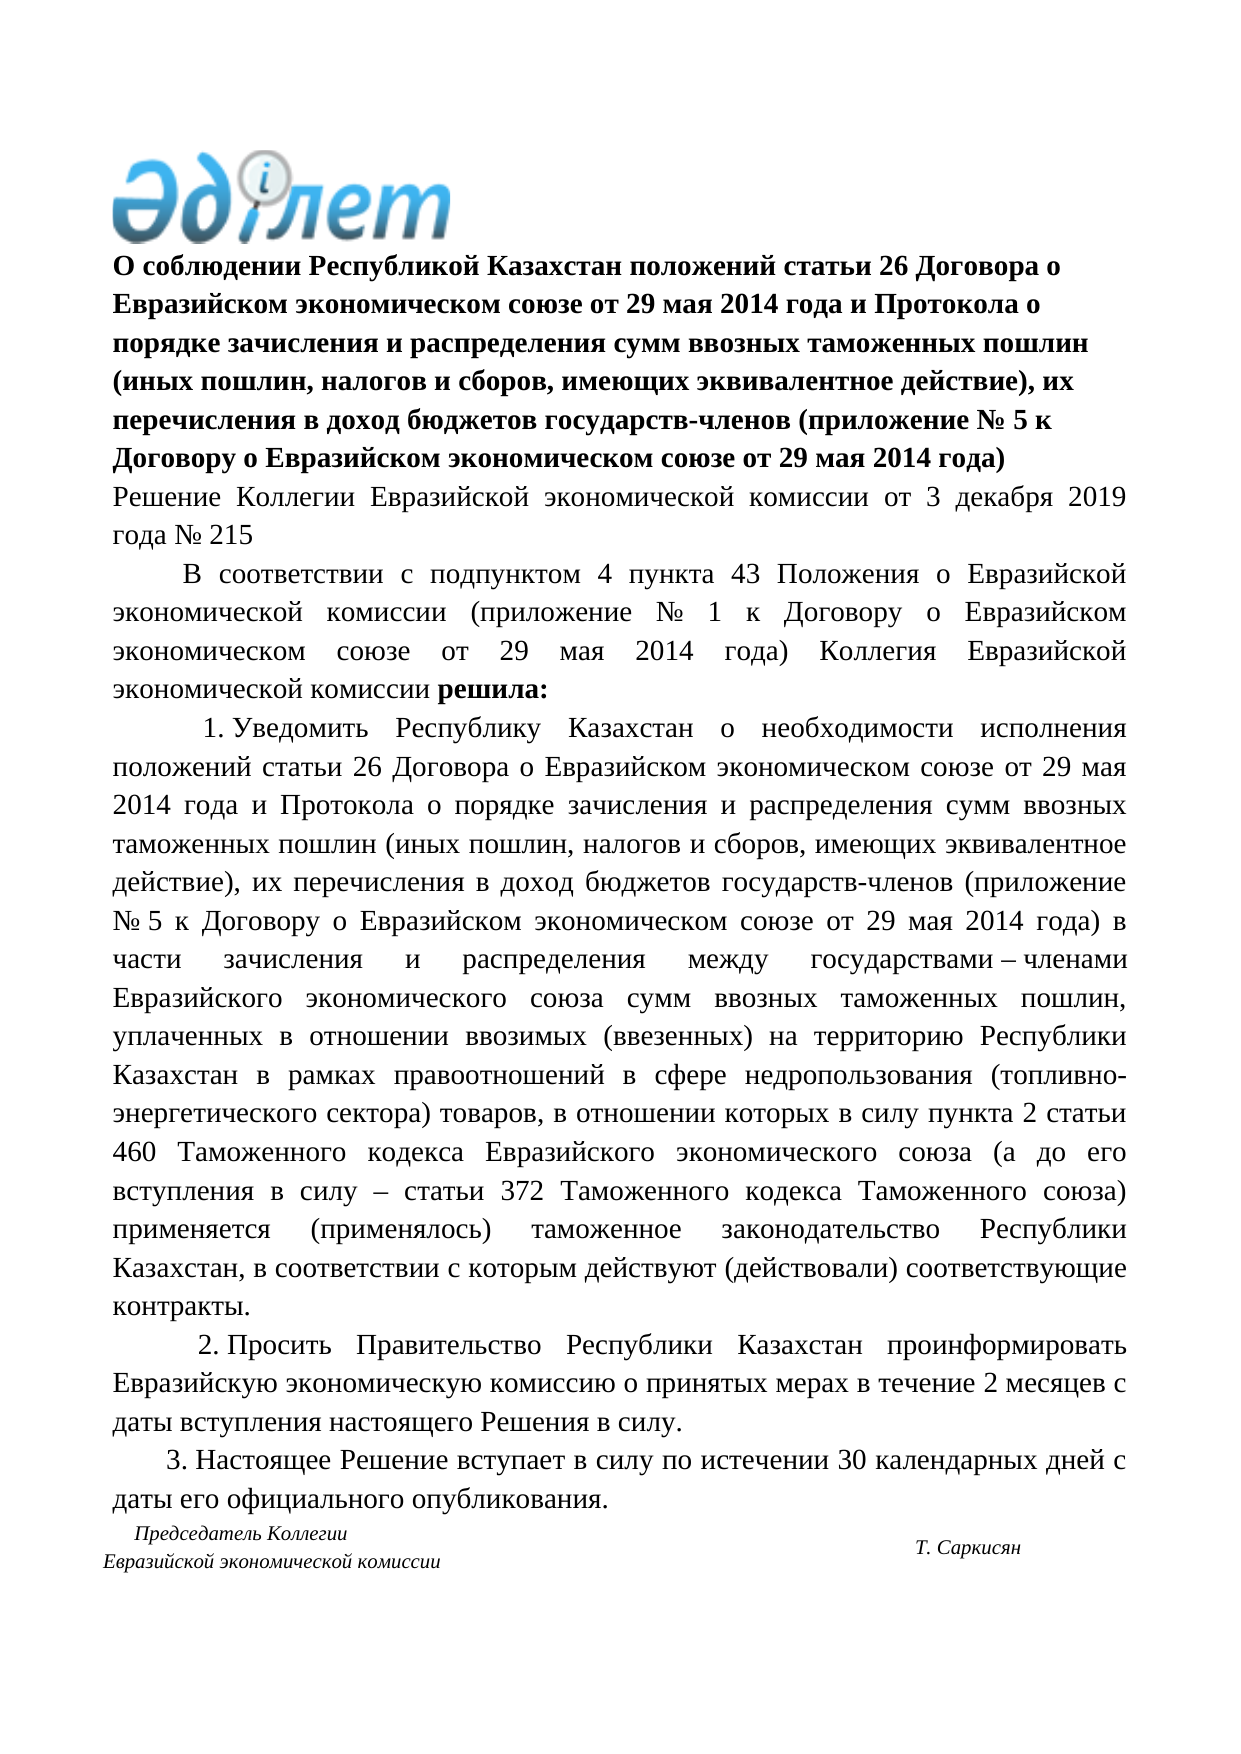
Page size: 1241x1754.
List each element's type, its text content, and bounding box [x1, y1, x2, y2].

text Решение Коллегии Евразийской экономической комиссии от 3 декабря 2019 года № 215 [112, 479, 1128, 551]
text О соблюдении Республикой Казахстан положений статьи 26 Договора о Евразийском экономическом союзе от 29 мая 2014 года и Протокола о порядке зачисления и распределения сумм ввозных таможенных пошлин (иных пошлин, налогов и сборов, имеющих эквивалентное действие), их перечисления в доход бюджетов государств-членов (приложение № 5 к Договору о Евразийском экономическом союзе от 29 мая 2014 года) [112, 248, 1128, 474]
table_header Председатель Коллегии Евразийской экономической комиссии [101, 1520, 913, 1578]
text 2. Просить Правительство Республики Казахстан проинформировать Евразийскую экономическую комиссию о принятых мерах в течение 2 месяцев с даты вступления настоящего Решения в силу. [112, 1327, 1128, 1437]
text 3. Настоящее Решение вступает в силу по истечении 30 календарных дней с даты его официального опубликования. [112, 1442, 1128, 1514]
text В соответствии с подпунктом 4 пункта 43 Положения о Евразийской экономической комиссии (приложение № 1 к Договору о Евразийском экономическом союзе от 29 мая 2014 года) Коллегия Евразийской экономической комиссии решила: [112, 556, 1128, 705]
table_header Т. Саркисян [913, 1520, 1240, 1578]
text 1. Уведомить Республику Казахстан о необходимости исполнения положений статьи 26 Договора о Евразийском экономическом союзе от 29 мая 2014 года и Протокола о порядке зачисления и распределения сумм ввозных таможенных пошлин (иных пошлин, налогов и сборов, имеющих эквивалентное действие), их перечисления в доход бюджетов государств-членов (приложение № 5 к Договору о Евразийском экономическом союзе от 29 мая 2014 года) в части зачисления и распределения между государствами – членами Евразийского экономического союза сумм ввозных таможенных пошлин, уплаченных в отношении ввозимых (ввезенных) на территорию Республики Казахстан в рамках правоотношений в сфере недропользования (топливно-энергетического сектора) товаров, в отношении которых в силу пункта 2 статьи 460 Таможенного кодекса Евразийского экономического союза (а до его вступления в силу – статьи 372 Таможенного кодекса Таможенного союза) применяется (применялось) таможенное законодательство Республики Казахстан, в соответствии с которым действуют (действовали) соответствующие контракты. [112, 710, 1128, 1322]
picture [112, 150, 451, 244]
